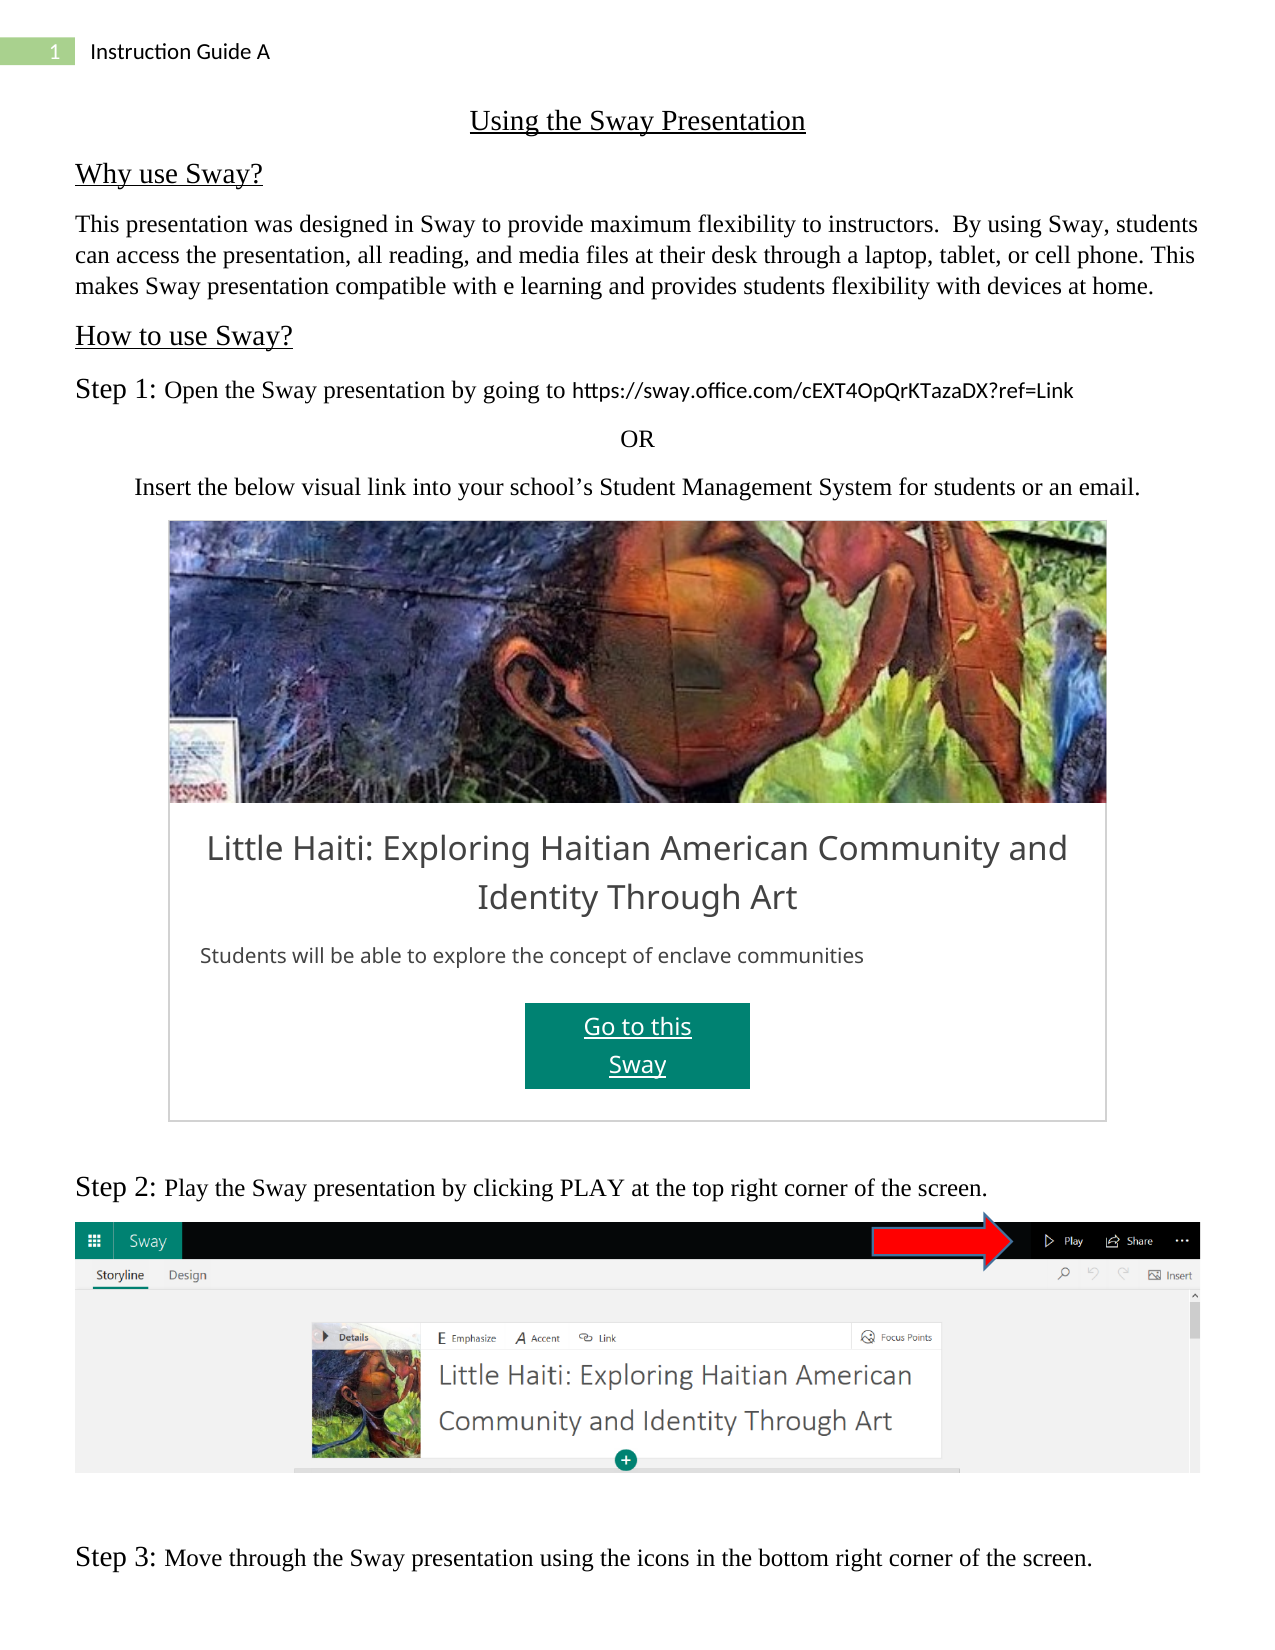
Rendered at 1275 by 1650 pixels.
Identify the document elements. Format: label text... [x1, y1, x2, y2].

table_cell [170, 972, 1105, 1120]
table_cell Students will be able to explore the concept of enclave communities [170, 921, 1105, 972]
text Step 3: Move through the Sway presentation using the icons in the bottom right corner of the screen. [75, 1539, 1200, 1573]
table_cell Little Haiti: Exploring Haitian American Community and Identity Through Art [170, 804, 1105, 921]
picture [75, 1222, 1200, 1473]
picture [169, 521, 1107, 803]
text This presentation was designed in Sway to provide maximum flexibility to instructors. By using Sway, students can access the presentation, all reading, and media files at their desk through a laptop, tablet, or cell phone. This makes Sway presentation compatible with e learning and provides students flexibility with devices at home. [75, 209, 1200, 299]
text Using the Sway Presentation [75, 103, 1200, 137]
text Why use Sway? [75, 156, 1200, 189]
text Step 1: Open the Sway presentation by going to https://sway.office.com/cEXT4OpQrKTazaDX?ref=Link [75, 371, 1200, 405]
text Insert the below visual link into your school’s Student Management System for students or an email. [75, 472, 1200, 501]
text Step 2: Play the Sway presentation by clicking PLAY at the top right corner of the screen. [75, 1169, 1200, 1203]
text How to use Sway? [75, 318, 1200, 352]
text OR [75, 424, 1200, 453]
